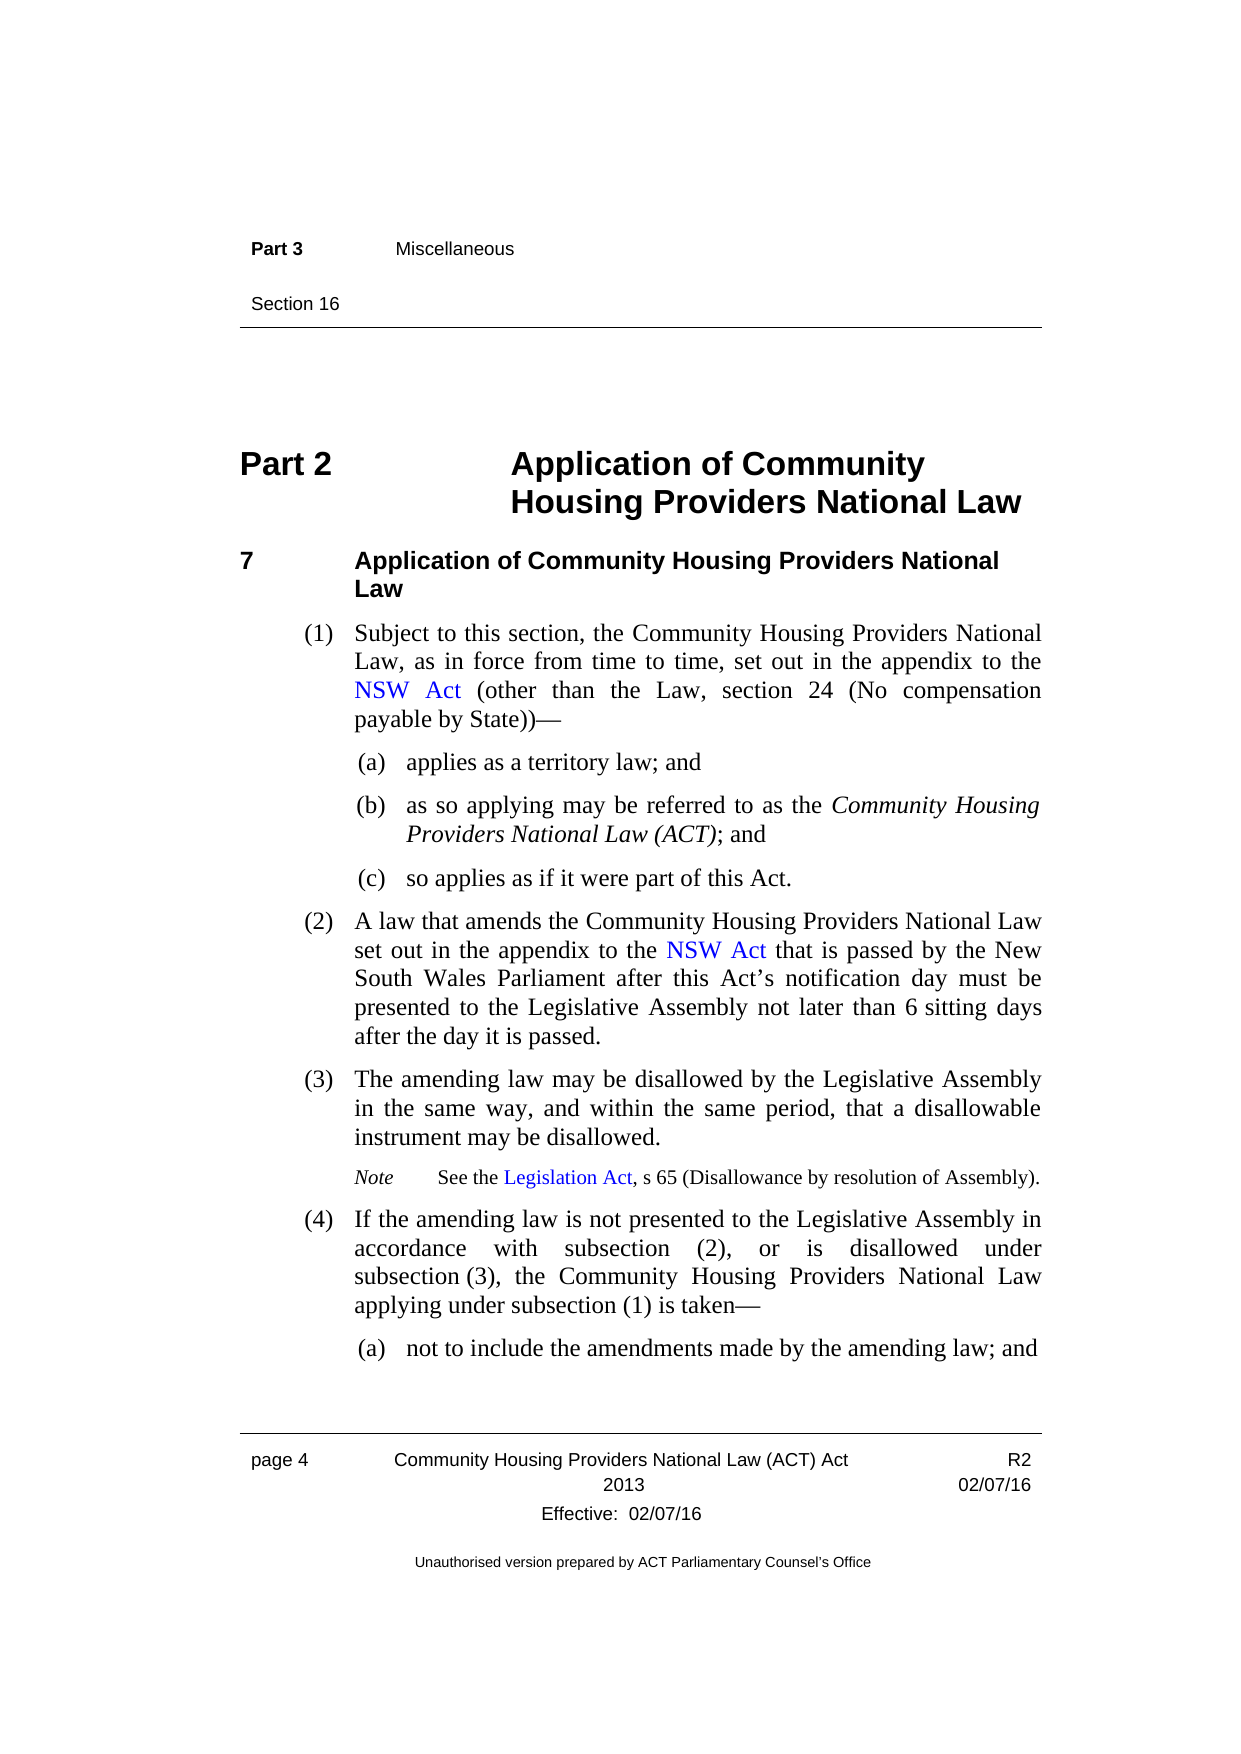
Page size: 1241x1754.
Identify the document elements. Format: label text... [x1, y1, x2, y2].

text (a) not to include the amendments made by the amending law; and [239, 1333, 1042, 1362]
text (2) A law that amends the Community Housing Providers National Law set out in the appendix to the NSW Act that is passed by the New South Wales Parliament after this Act’s notification day must be presented to the Legislative Assembly not later than 6 sitting days after the day it is passed. [239, 906, 1042, 1050]
text Note See the Legislation Act, s 65 (Disallowance by resolution of Assembly). [354, 1165, 1042, 1189]
text 7 Application of Community Housing Providers National Law [239, 546, 1042, 603]
text Part 2 Application of Community Housing Providers National Law [239, 444, 1042, 521]
text (1) Subject to this section, the Community Housing Providers National Law, as in force from time to time, set out in the appendix to the NSW Act (other than the Law, section 24 (No compensation payable by State))— [239, 618, 1042, 733]
text (a) applies as a territory law; and [239, 747, 1042, 776]
text (4) If the amending law is not presented to the Legislative Assembly in accordance with subsection (2), or is disallowed under subsection (3), the Community Housing Providers National Law applying under subsection (1) is taken— [239, 1204, 1042, 1319]
text (c) so applies as if it were part of this Act. [239, 863, 1042, 891]
text (3) The amending law may be disallowed by the Legislative Assembly in the same way, and within the same period, that a disallowable instrument may be disallowed. [239, 1064, 1042, 1151]
text (b) as so applying may be referred to as the Community Housing Providers National Law (ACT); and [239, 791, 1042, 848]
